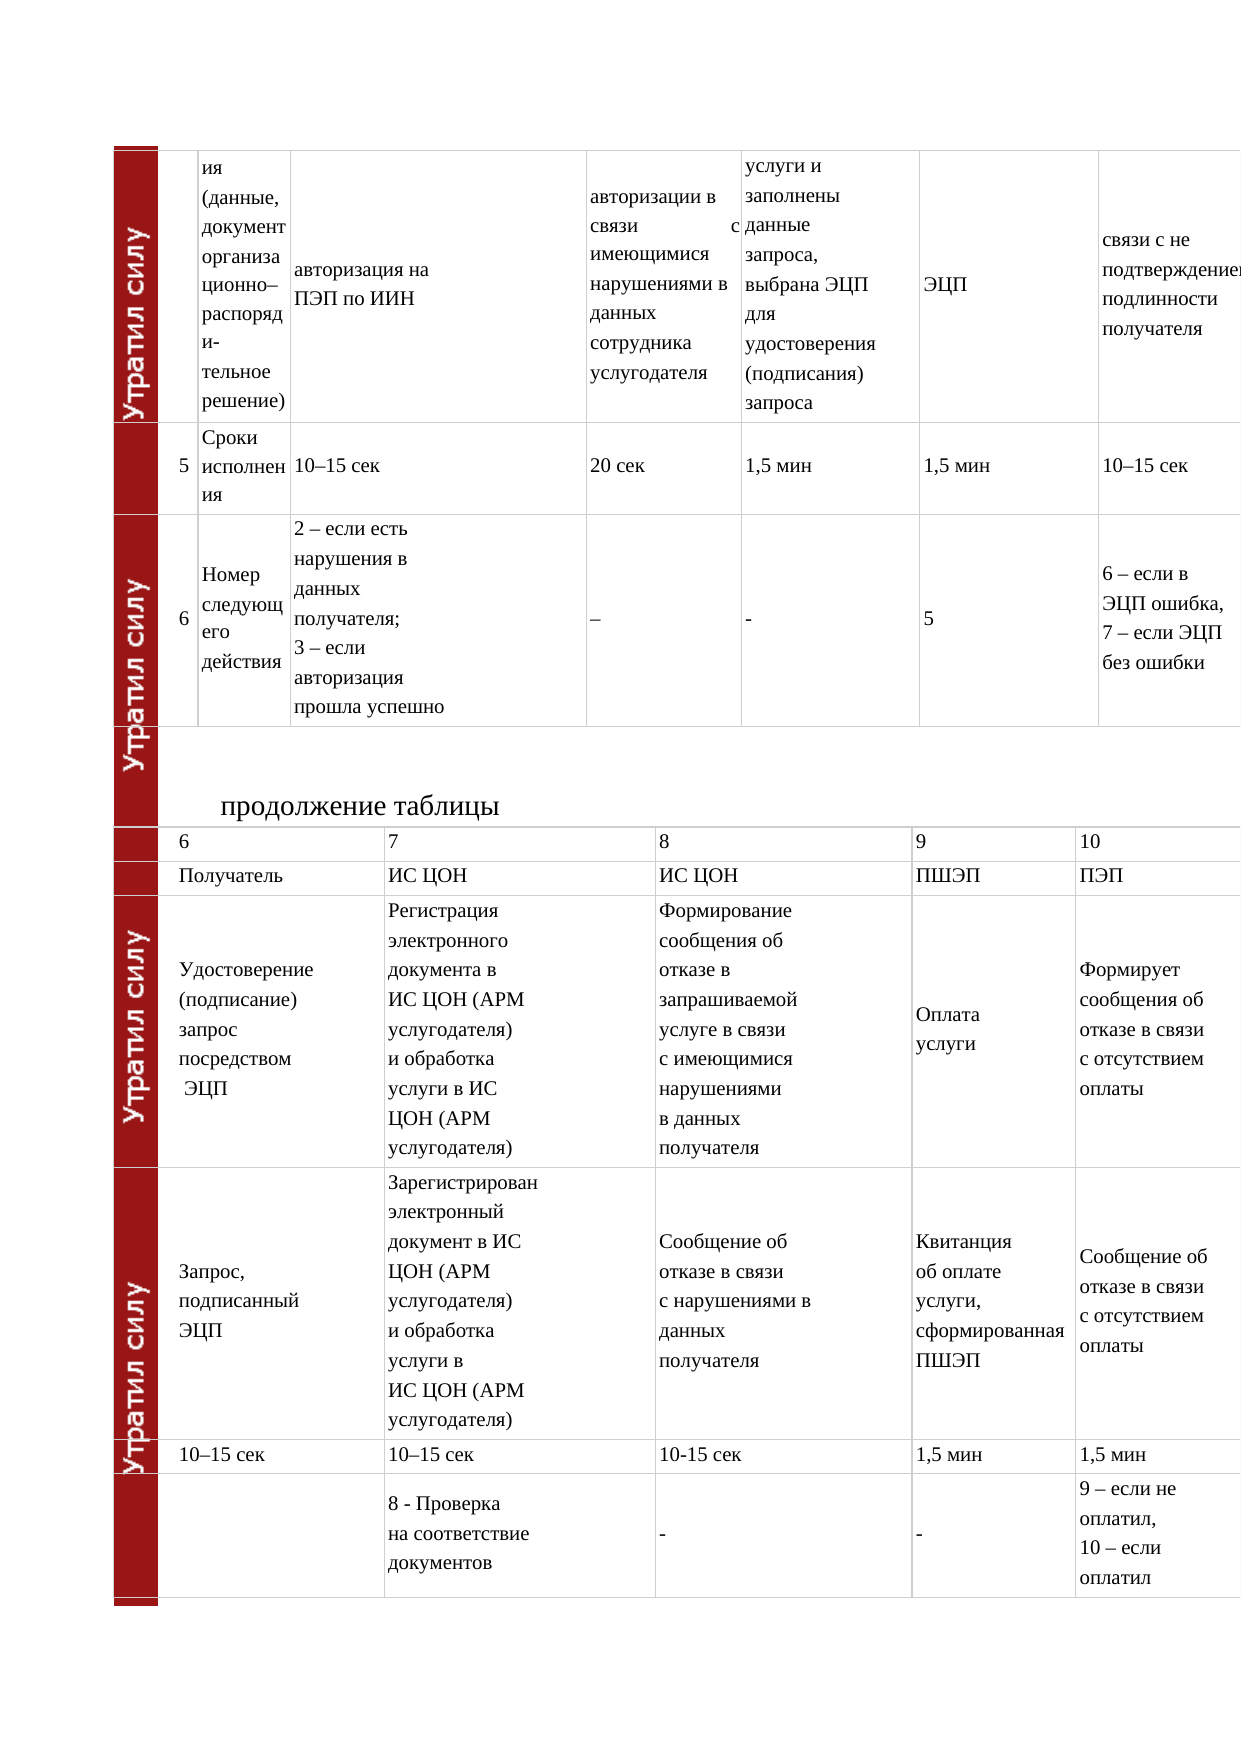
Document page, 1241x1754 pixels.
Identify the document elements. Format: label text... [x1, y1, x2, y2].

table_cell 10–15 сек [385, 1440, 655, 1473]
table_cell ИС ЦОН [385, 862, 655, 895]
table_cell - [656, 1474, 911, 1597]
table_cell Формирует сообщения об отказе в связи с отсутствием оплаты [1076, 896, 1240, 1167]
table_cell Квитанция об оплате услуги, сформированная ПШЭП [913, 1168, 1075, 1439]
picture [114, 146, 158, 150]
table_header 8 [656, 828, 911, 861]
table_cell Сделан выбор соответствующей услуги и заполнены данные запроса, выбрана ЭЦП для удостоверения (подписания) запроса [742, 151, 919, 422]
table_cell Сроки исполнения [199, 423, 290, 513]
table_header 10 [1076, 828, 1240, 861]
table_cell – [587, 515, 741, 726]
table_cell 8 - Проверка на соответствие документов [385, 1474, 655, 1597]
table_cell Оплата услуги [913, 896, 1075, 1167]
table_cell Сообщение об отказе в связи с нарушениями в данных получателя [656, 1168, 911, 1439]
table_cell Запрос, подписанный ЭЦП [114, 1168, 384, 1439]
picture [114, 727, 158, 788]
table_cell Регистрация электронного документа в ИС ЦОН (АРМ услугодателя) и обработка услуги в ИС ЦОН (АРМ услугодателя) [385, 896, 655, 1167]
table_cell 10-15 сек [656, 1440, 911, 1473]
table_cell 1,5 мин [920, 423, 1098, 513]
table_cell 2 – если есть нарушения в данных получателя; 3 – если авторизация прошла успешно [291, 515, 586, 726]
table_header 9 [913, 828, 1075, 861]
table_cell Формирование сообщения об отказе в запрашиваемой услуге в связи с имеющимися нарушениями в данных получателя [656, 896, 911, 1167]
table_cell 10–15 сек [291, 423, 586, 513]
table_cell 10–15 сек [1099, 423, 1240, 513]
table_header 7 [385, 828, 655, 861]
table_cell 1,5 мин [913, 1440, 1075, 1473]
table_cell 6 – если в ЭЦП ошибка, 7 – если ЭЦП без ошибки [1099, 515, 1240, 726]
table_cell Пройдена или не пройдена авторизация на ПЭП по ИИН [291, 151, 586, 422]
table_cell 5 [114, 423, 197, 513]
table_cell ПЭП [1076, 862, 1240, 895]
table_cell - [913, 1474, 1075, 1597]
table_cell 1,5 мин [742, 423, 919, 513]
table_cell Номер следующего действия [199, 515, 290, 726]
picture [114, 821, 158, 826]
table_cell Проверена достоверность ЭЦП [920, 151, 1098, 422]
table_cell Форма завершения (данные, документ организационно– распоряди- тельное решение) [199, 151, 290, 422]
table_cell Получатель [114, 862, 384, 895]
table_cell 6 [114, 515, 197, 726]
table_cell 9 – если не оплатил, 10 – если оплатил [1076, 1474, 1240, 1597]
table_header 6 [114, 828, 384, 861]
table_cell Зарегистрирован электронный документ в ИС ЦОН (АРМ услугодателя) и обработка услуги в ИС ЦОН (АРМ услугодателя) [385, 1168, 655, 1439]
table_cell Сообщение об отказе в связи с отсутствием оплаты [1076, 1168, 1240, 1439]
table_cell - [742, 515, 919, 726]
picture [114, 1598, 158, 1606]
table_cell ИС ЦОН [656, 862, 911, 895]
table_cell Удостоверение (подписание) запрос посредством ЭЦП [114, 896, 384, 1167]
table_cell [114, 1474, 384, 1597]
table_cell Сообщение об отказе в авторизации в связи с имеющимися нарушениями в данных сотрудника услугодателя [587, 151, 741, 422]
table_cell Сообщение об отказе в связи с не подтверждением подлинности получателя [1099, 151, 1240, 422]
table_cell 4 [114, 151, 197, 422]
text продолжение таблицы [112, 788, 1128, 821]
table_cell 1,5 мин [1076, 1440, 1240, 1473]
table_cell 10–15 сек [114, 1440, 384, 1473]
table_cell ПШЭП [913, 862, 1075, 895]
table_cell 20 сек [587, 423, 741, 513]
table_cell 5 [920, 515, 1098, 726]
